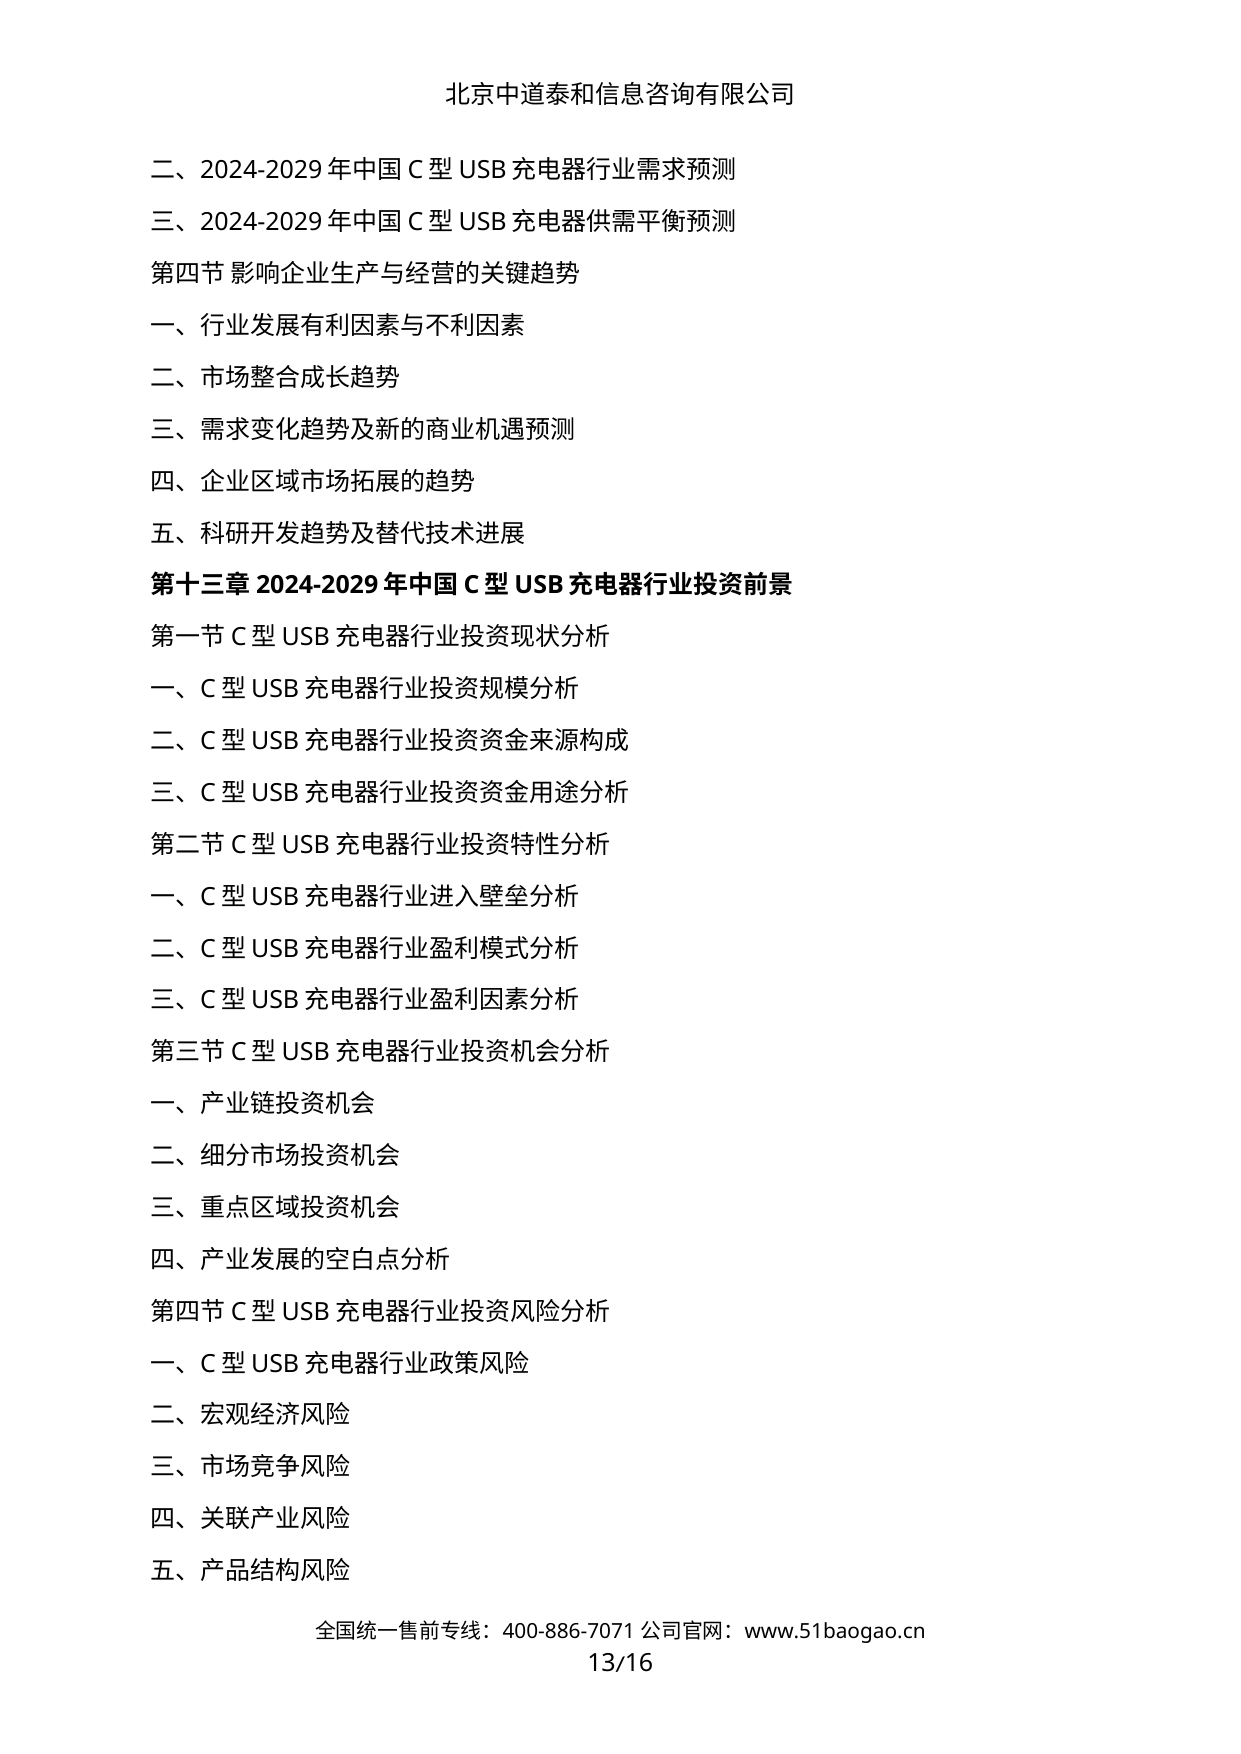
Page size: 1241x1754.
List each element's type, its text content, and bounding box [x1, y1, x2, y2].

text 一、C型USB充电器行业投资规模分析 [150, 669, 1090, 705]
text 第四节 影响企业生产与经营的关键趋势 [150, 254, 1090, 290]
text 五、产品结构风险 [150, 1551, 1090, 1587]
text 第十三章 2024-2029年中国C型USB充电器行业投资前景 [150, 565, 1090, 601]
text 一、C型USB充电器行业政策风险 [150, 1343, 1090, 1379]
text 四、产业发展的空白点分析 [150, 1239, 1090, 1276]
text 三、市场竞争风险 [150, 1447, 1090, 1483]
text 二、宏观经济风险 [150, 1395, 1090, 1431]
text 三、C型USB充电器行业盈利因素分析 [150, 980, 1090, 1016]
text 二、2024-2029年中国C型USB充电器行业需求预测 [150, 150, 1090, 186]
text 三、2024-2029年中国C型USB充电器供需平衡预测 [150, 202, 1090, 238]
text 二、细分市场投资机会 [150, 1136, 1090, 1172]
text 三、重点区域投资机会 [150, 1187, 1090, 1224]
text 二、C型USB充电器行业投资资金来源构成 [150, 721, 1090, 757]
text 一、产业链投资机会 [150, 1084, 1090, 1120]
text 第四节 C型USB充电器行业投资风险分析 [150, 1291, 1090, 1327]
text 第二节 C型USB充电器行业投资特性分析 [150, 824, 1090, 861]
text 三、需求变化趋势及新的商业机遇预测 [150, 409, 1090, 446]
text 四、企业区域市场拓展的趋势 [150, 461, 1090, 497]
text 第三节 C型USB充电器行业投资机会分析 [150, 1032, 1090, 1068]
text 第一节 C型USB充电器行业投资现状分析 [150, 617, 1090, 653]
text 四、关联产业风险 [150, 1499, 1090, 1535]
text 一、C型USB充电器行业进入壁垒分析 [150, 876, 1090, 912]
text 二、C型USB充电器行业盈利模式分析 [150, 928, 1090, 964]
text 三、C型USB充电器行业投资资金用途分析 [150, 772, 1090, 809]
text 五、科研开发趋势及替代技术进展 [150, 513, 1090, 549]
text 二、市场整合成长趋势 [150, 357, 1090, 394]
text 一、行业发展有利因素与不利因素 [150, 306, 1090, 342]
